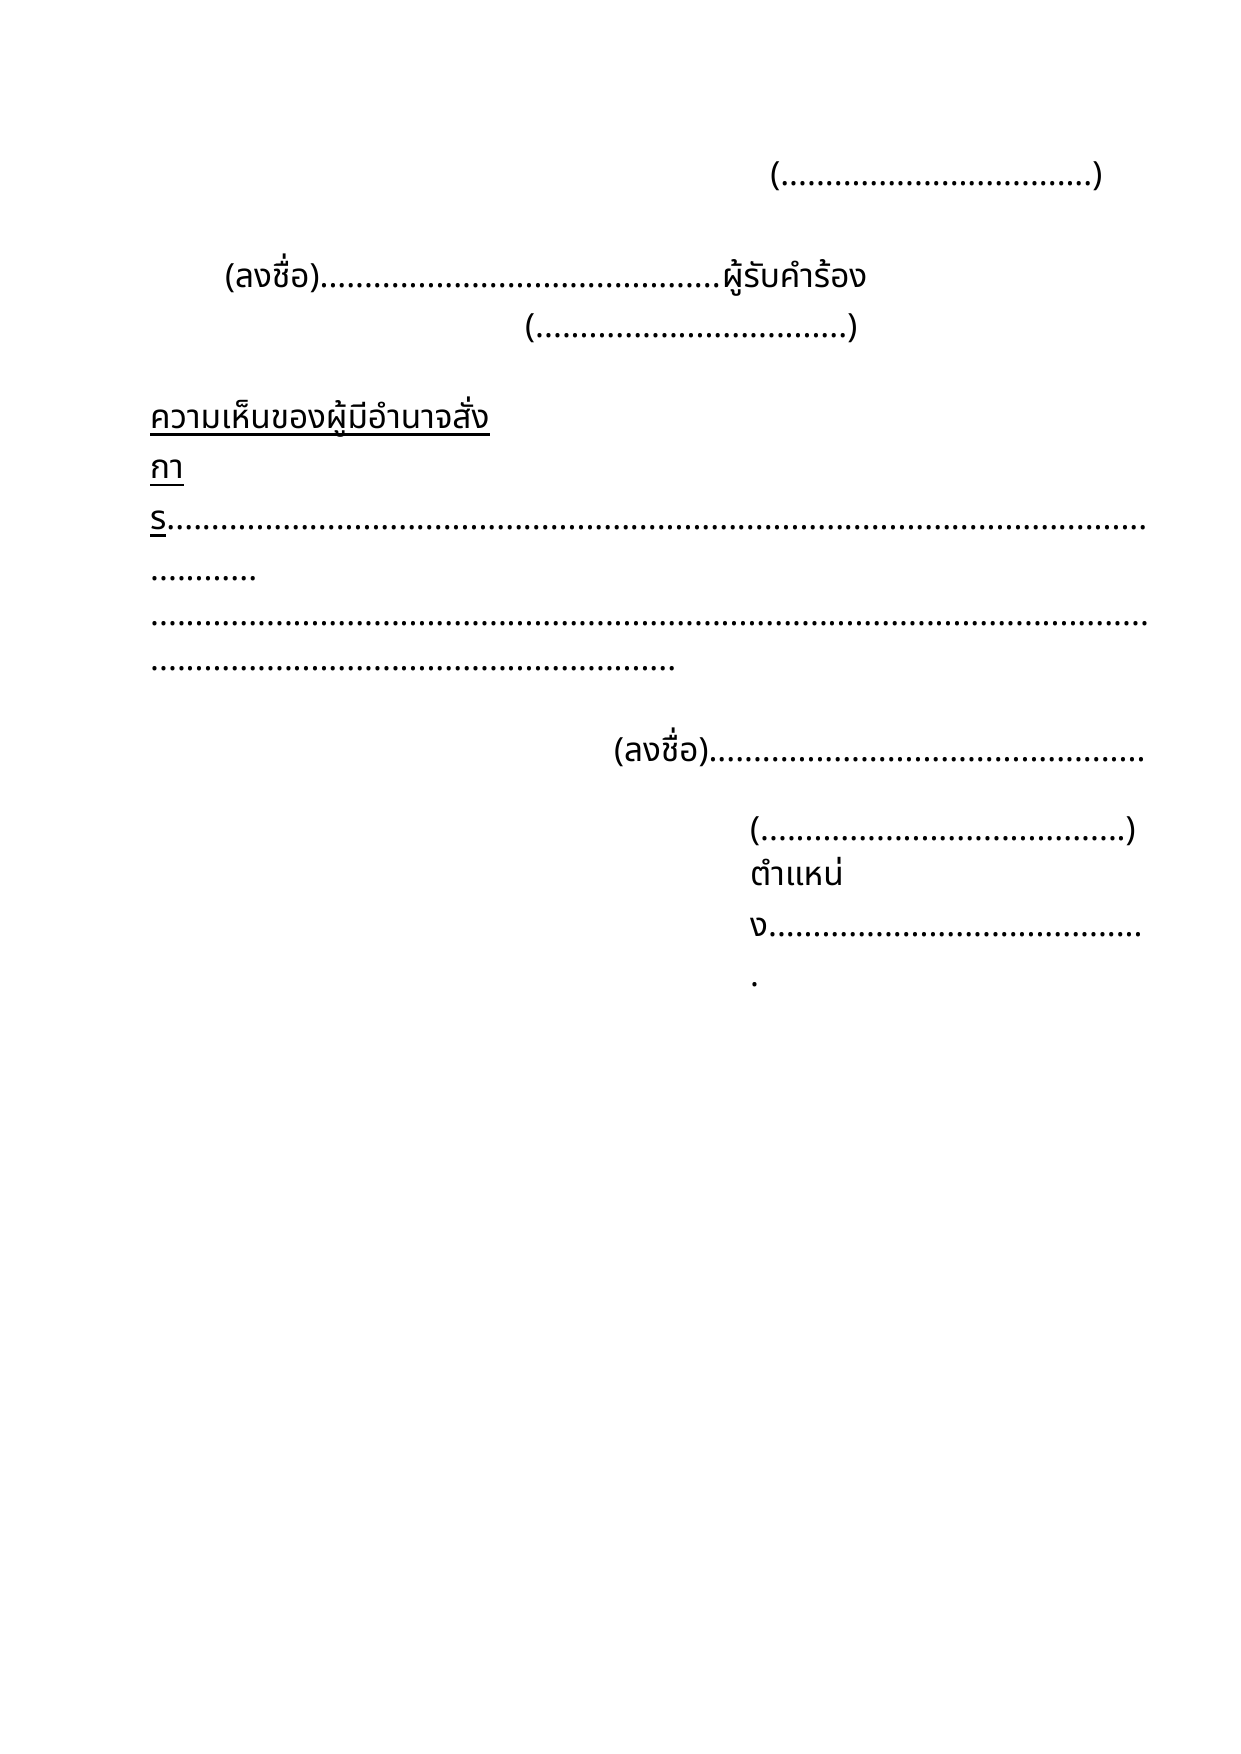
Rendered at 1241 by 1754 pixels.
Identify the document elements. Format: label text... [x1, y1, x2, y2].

text ความเห็นของผู้มีอำนาจสั่งการ.......................................................................................................................... [150, 393, 1152, 590]
text ตำแหน่ง........................................... [750, 850, 1152, 997]
text (ลงชื่อ).............................................ผู้รับคำร้อง (...................................) [150, 223, 1152, 347]
text ........................................................................................................................................................................... [150, 590, 1152, 681]
text (.........................................) [750, 777, 1152, 850]
text (...................................) [150, 150, 1152, 195]
text (ลงชื่อ)................................................. [150, 726, 1152, 777]
